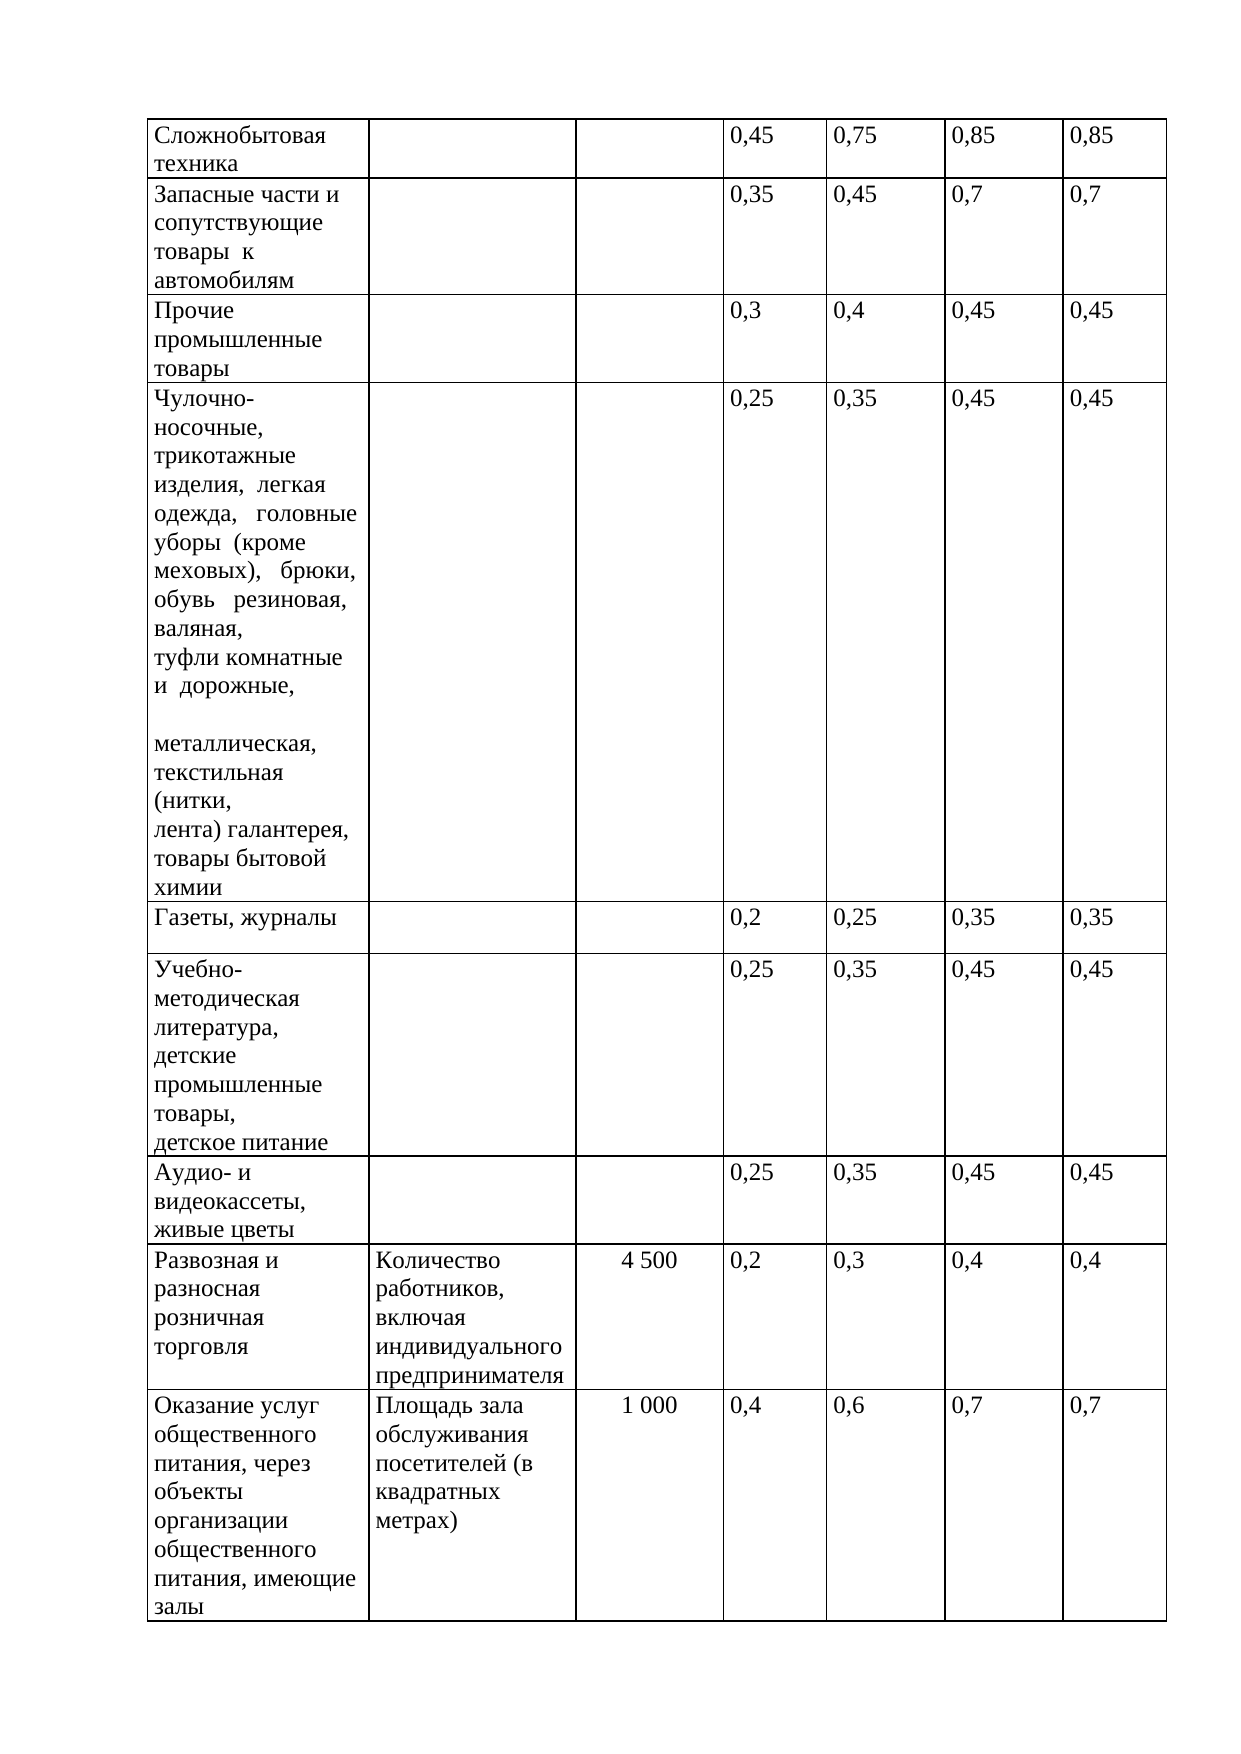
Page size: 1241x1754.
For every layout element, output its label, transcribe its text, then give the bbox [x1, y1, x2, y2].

table_cell 0,25 [724, 1157, 826, 1243]
table_cell [577, 902, 723, 953]
table_cell 0,7 [946, 179, 1062, 294]
table_cell [370, 902, 575, 953]
table_cell 0,45 [946, 954, 1062, 1155]
table_cell 0,4 [724, 1390, 826, 1620]
table_cell Развозная и разносная розничная торговля [148, 1245, 368, 1388]
table_cell Прочие промышленные товары [148, 295, 368, 382]
table_cell 0,35 [946, 902, 1062, 953]
table_cell 0,35 [1064, 902, 1166, 953]
table_cell 0,75 [827, 120, 944, 177]
table_cell 0,85 [1064, 120, 1166, 177]
table_cell 0,4 [827, 295, 944, 382]
table_cell 0,2 [724, 902, 826, 953]
table_cell Сложнобытовая техника [148, 120, 368, 177]
table_cell 0,25 [724, 383, 826, 901]
table_cell Запасные части и сопутствующие товары к автомобилям [148, 179, 368, 294]
table_cell Газеты, журналы [148, 902, 368, 953]
table_cell [577, 383, 723, 901]
table_cell [370, 179, 575, 294]
table_cell 0,45 [1064, 1157, 1166, 1243]
table_cell [370, 120, 575, 177]
table_cell 0,45 [946, 383, 1062, 901]
table_cell [370, 1157, 575, 1243]
table_cell 0,45 [827, 179, 944, 294]
table_cell 0,25 [724, 954, 826, 1155]
table_cell 0,35 [827, 954, 944, 1155]
table_cell 0,35 [724, 179, 826, 294]
table_cell 0,45 [946, 295, 1062, 382]
table_cell [370, 954, 575, 1155]
table_cell [577, 954, 723, 1155]
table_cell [148, 1390, 368, 1620]
table_cell [370, 295, 575, 382]
table_cell 0,7 [1064, 179, 1166, 294]
table_cell 0,25 [827, 902, 944, 953]
table_cell 0,35 [827, 1157, 944, 1243]
table_cell 0,4 [946, 1245, 1062, 1388]
table_cell 0,35 [827, 383, 944, 901]
table_cell 0,45 [1064, 383, 1166, 901]
table_cell 0,7 [946, 1390, 1062, 1620]
table_cell [577, 1157, 723, 1243]
table_cell 0,7 [1064, 1390, 1166, 1620]
table_cell Чулочно-носочные, трикотажные изделия, легкая одежда, головные уборы (кроме меховых), брюки, обувь резиновая, валяная, туфли комнатные и дорожные, металлическая, текстильная (нитки, лента) галантерея, товары бытовой химии [148, 383, 368, 901]
table_cell [577, 179, 723, 294]
table_cell 0,85 [946, 120, 1062, 177]
table_cell 0,3 [827, 1245, 944, 1388]
table_cell 0,45 [1064, 954, 1166, 1155]
table_cell [370, 383, 575, 901]
table_cell [577, 120, 723, 177]
table_cell 0,45 [946, 1157, 1062, 1243]
table_cell 0,2 [724, 1245, 826, 1388]
table_cell 0,3 [724, 295, 826, 382]
table_cell 0,45 [724, 120, 826, 177]
table_cell 1 000 [577, 1390, 723, 1620]
table_cell Учебно-методическая литература, детские промышленные товары, детское питание [148, 954, 368, 1155]
table_cell [577, 295, 723, 382]
table_cell 0,6 [827, 1390, 944, 1620]
table_cell 4 500 [577, 1245, 723, 1388]
table_cell 0,45 [1064, 295, 1166, 382]
table_cell Количество работников, включая индивидуального предпринимателя [370, 1245, 575, 1388]
table_cell Аудио- и видеокассеты, живые цветы [148, 1157, 368, 1243]
table_cell 0,4 [1064, 1245, 1166, 1388]
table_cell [370, 1390, 575, 1620]
